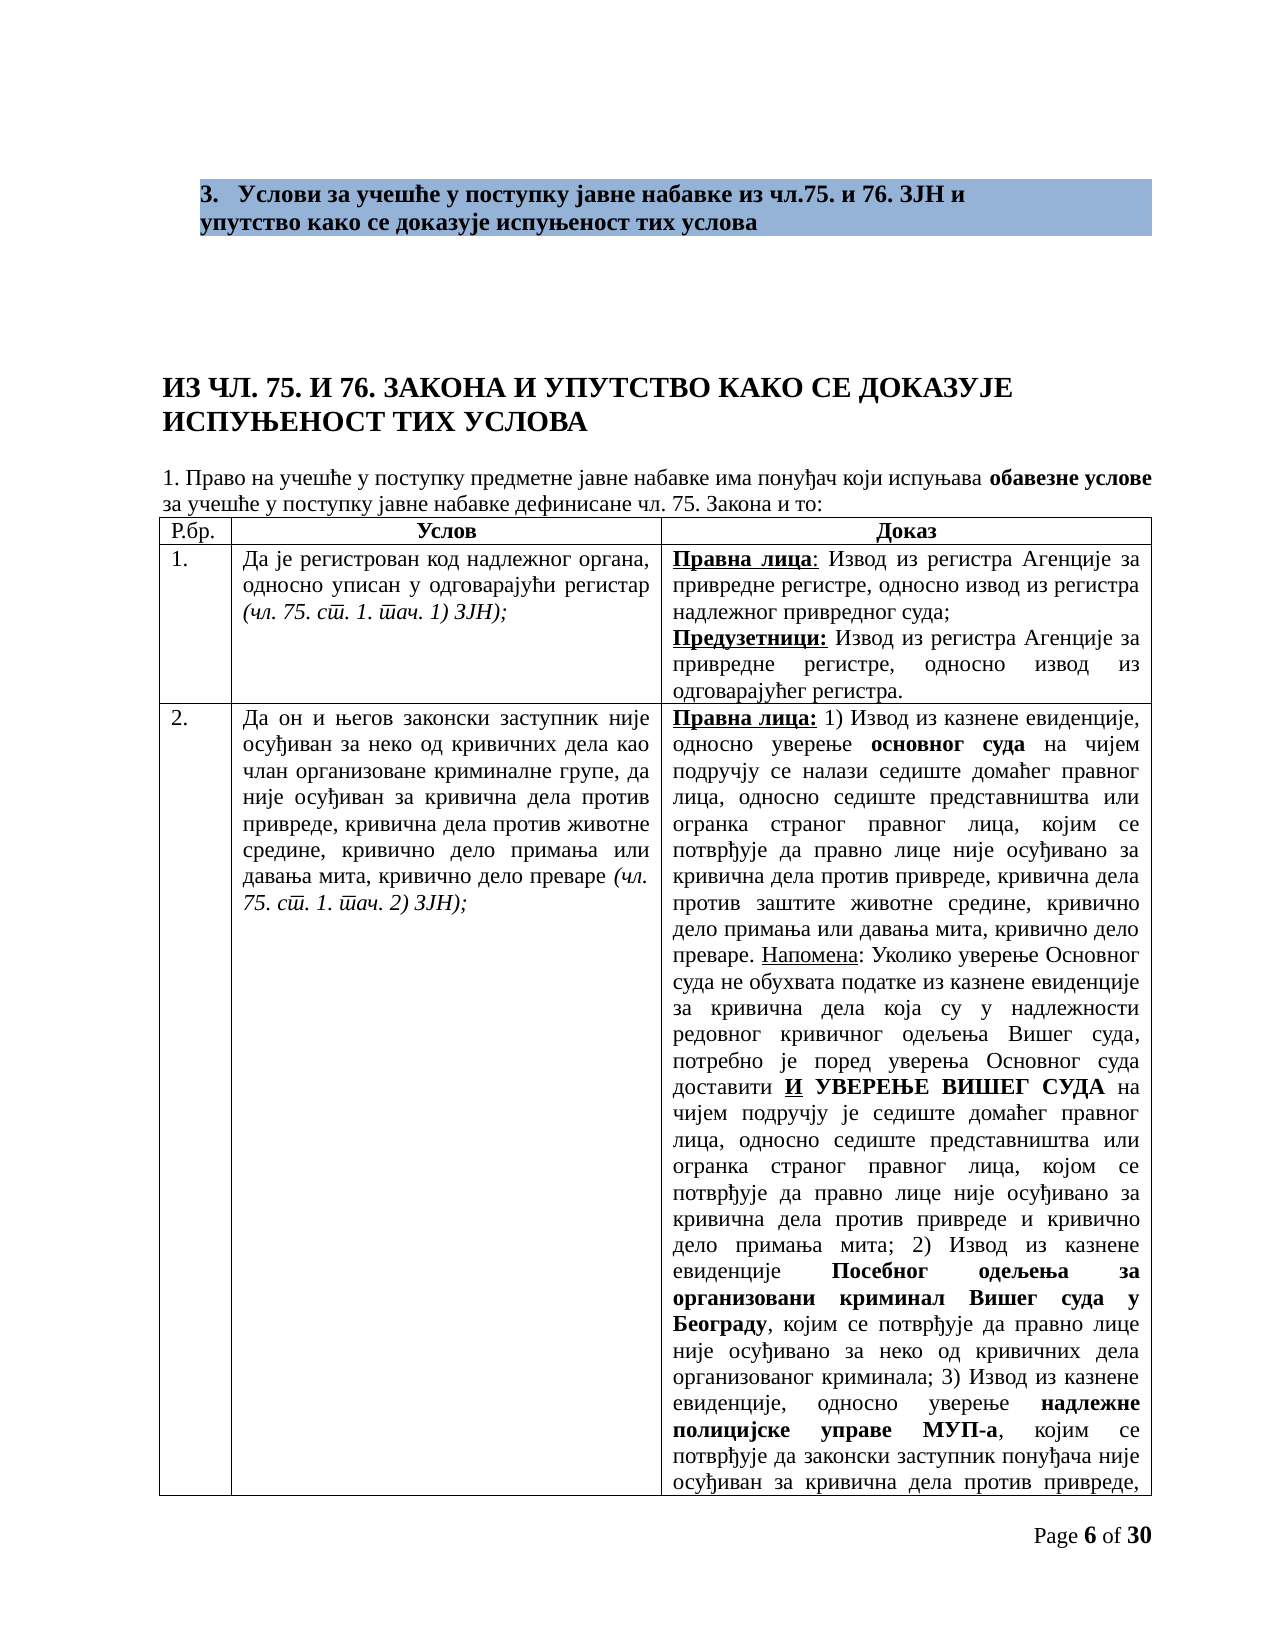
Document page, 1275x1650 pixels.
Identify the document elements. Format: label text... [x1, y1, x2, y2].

text упутство како се доказује испуњеност тих услова [200, 207, 1152, 236]
table_header Услов [232, 518, 661, 544]
table_cell Да је регистрован код надлежног органа, односно уписан у одговарајући регистар (чл. 75. ст. 1. тач. 1) ЗЈН); [232, 545, 661, 703]
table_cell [232, 704, 661, 1495]
table_header Доказ [662, 518, 1151, 544]
table_cell Правна лица: Извод из регистра Агенције за привредне регистре, односно извод из регистра надлежног привредног суда; Предузетници: Извод из регистра Агенције за привредне регистре, односно извод из одговарајућег регистра. [662, 545, 1151, 703]
table_cell 2. [160, 704, 231, 1495]
text ИЗ ЧЛ. 75. И 76. ЗАКОНА И УПУТСТВО КАКО СЕ ДОКАЗУЈЕ ИСПУЊЕНОСТ ТИХ УСЛОВА [162, 370, 1152, 437]
list Услови за учешће у поступку јавне набавке из чл.75. и 76. ЗЈН и [200, 179, 1152, 207]
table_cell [662, 704, 1151, 1495]
text 1. Право на учешће у поступку предметне јавне набавке има понуђач који испуњава обавезне услове за учешће у поступку јавне набавке дефинисане чл. 75. Закона и то: [162, 464, 1152, 517]
table_cell 1. [160, 545, 231, 703]
table_header Р.бр. [160, 518, 231, 544]
